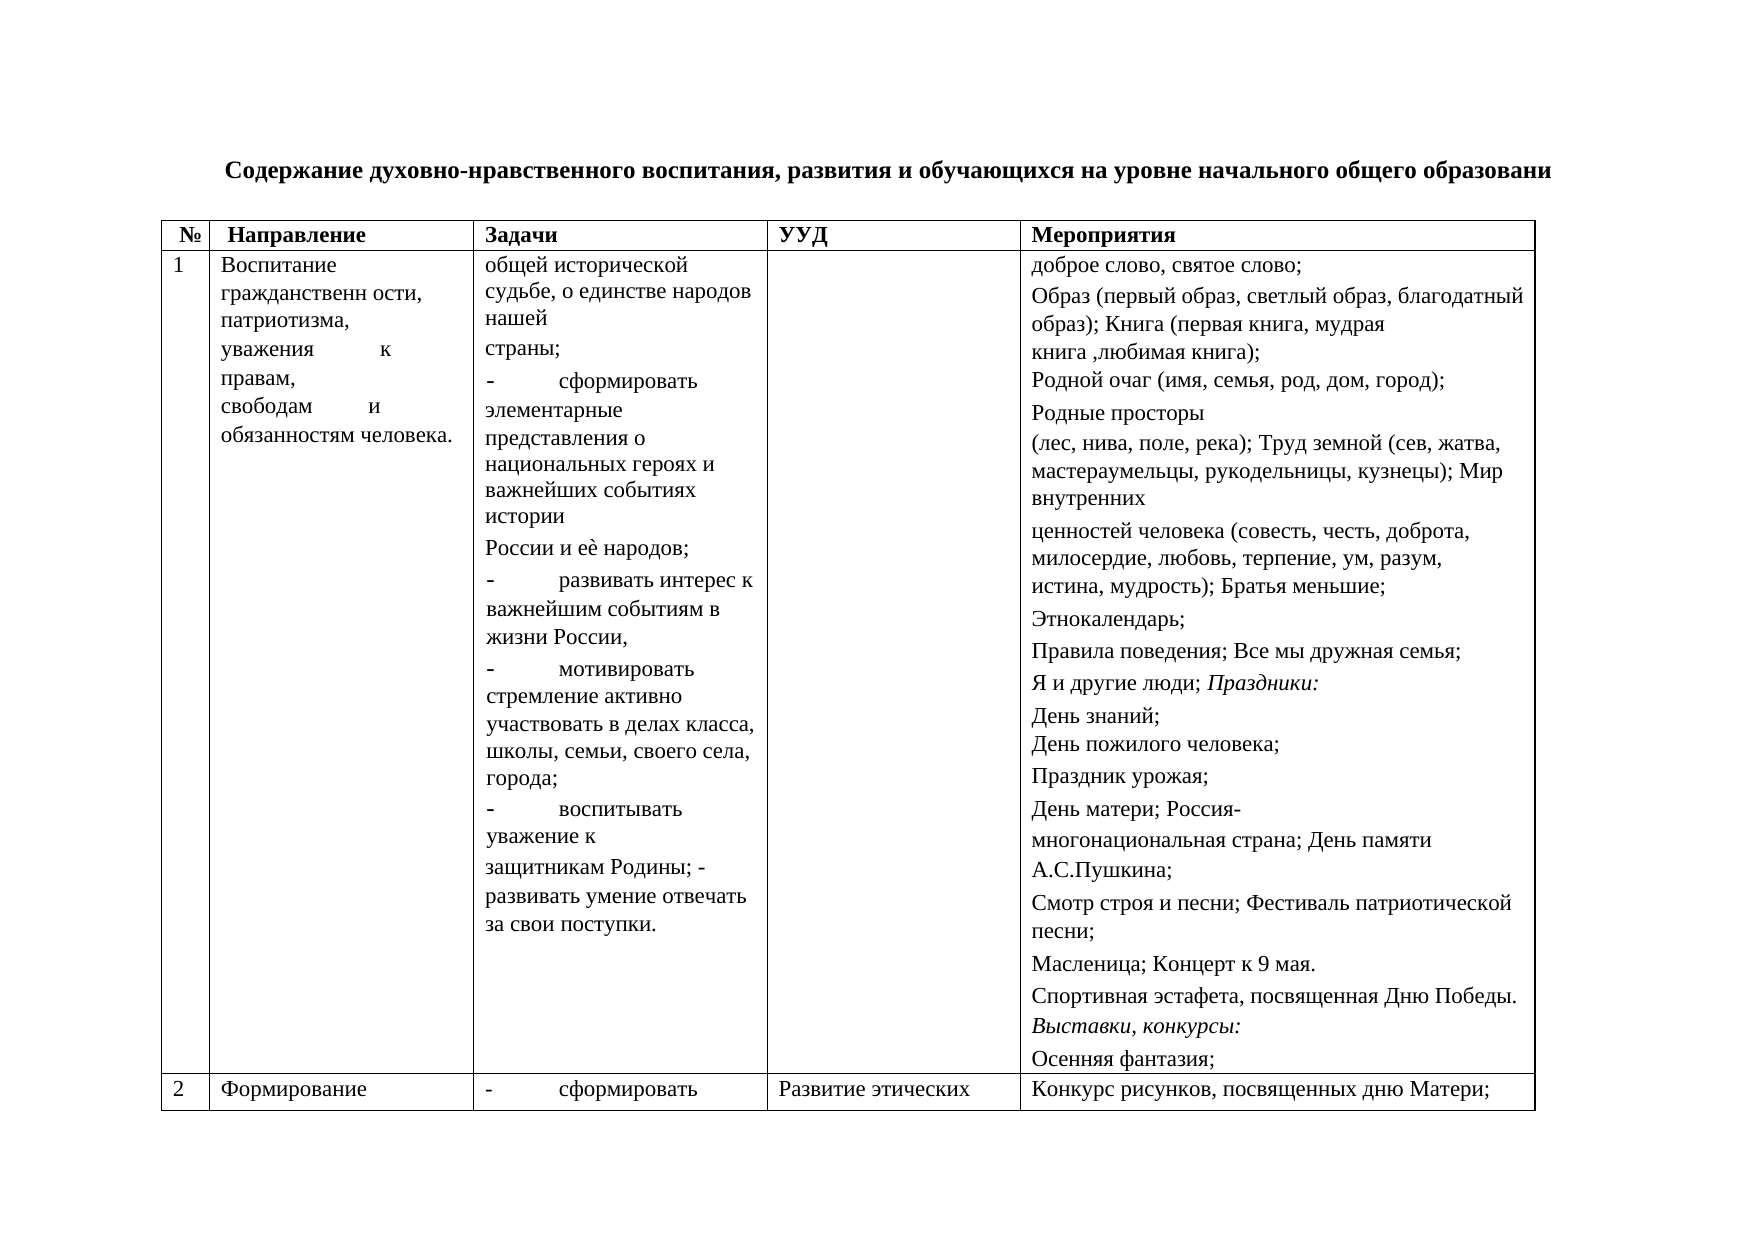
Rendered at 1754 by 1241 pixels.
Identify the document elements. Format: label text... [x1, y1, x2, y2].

table_header Направление [210, 221, 473, 250]
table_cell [1021, 1074, 1534, 1110]
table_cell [474, 1074, 767, 1110]
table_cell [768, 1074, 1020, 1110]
table_cell 2 [162, 1074, 209, 1110]
table_header Мероприятия [1021, 221, 1534, 250]
text Содержание духовно-нравственного воспитания, развития и обучающихся на уровне начального общего образовани [224, 156, 1724, 184]
table_cell доброе слово, святое слово; Образ (первый образ, светлый образ, благодатный образ); Книга (первая книга, мудрая книга ,любимая книга); Родной очаг (имя, семья, род, дом, город); Родные просторы (лес, нива, поле, река); Труд земной (сев, жатва, мастераумельцы, рукодельницы, кузнецы); Мир внутренних ценностей человека (совесть, честь, доброта, милосердие, любовь, терпение, ум, разум, истина, мудрость); Братья меньшие; Этнокалендарь; Правила поведения; Все мы дружная семья; Я и другие люди; Праздники: День знаний; День пожилого человека; Праздник урожая; День матери; Россия- многонациональная страна; День памяти А.С.Пушкина; Смотр строя и песни; Фестиваль патриотической песни; Масленица; Концерт к 9 мая. Спортивная эстафета, посвященная Дню Победы. Выставки, конкурсы: Осенняя фантазия; [1021, 251, 1534, 1073]
table_cell Воспитание гражданственн ости, патриотизма, уважения к правам, свободам и обязанностям человека. [210, 251, 473, 1073]
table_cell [210, 1074, 473, 1110]
table_header УУД [768, 221, 1020, 250]
table_cell общей исторической судьбе, о единстве народов нашей страны; сформировать элементарные представления о национальных героях и важнейших событиях истории России и еѐ народов; развивать интерес к важнейшим событиям в жизни России, мотивировать стремление активно участвовать в делах класса, школы, семьи, своего села, города; воспитывать уважение к защитникам Родины; - развивать умение отвечать за свои поступки. [474, 251, 767, 1073]
table_header Задачи [474, 221, 767, 250]
table_header № [162, 221, 209, 250]
table_cell 1 [162, 251, 209, 1073]
table_cell [768, 251, 1020, 1073]
